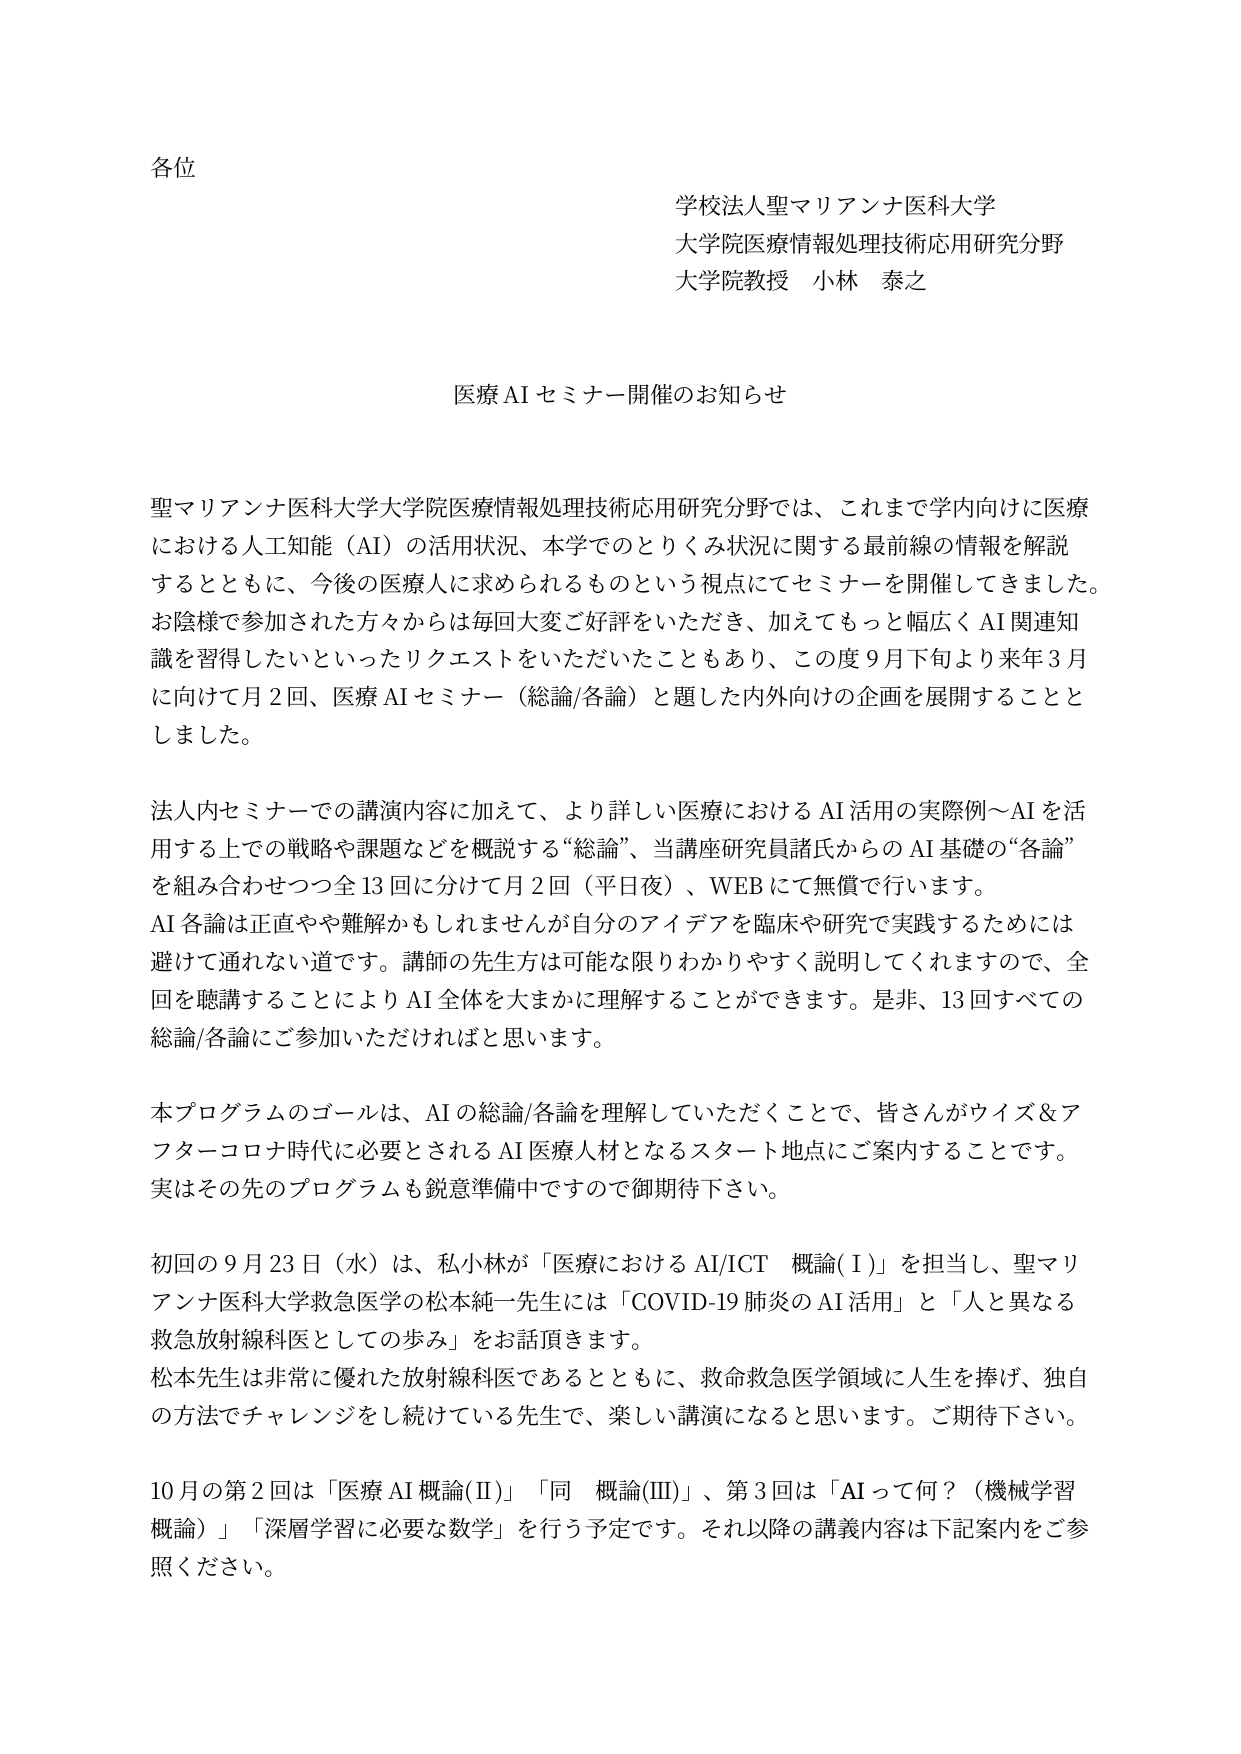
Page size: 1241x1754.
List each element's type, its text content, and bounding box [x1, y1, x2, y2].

text 松本先生は非常に優れた放射線科医であるとともに、救命救急医学領域に人生を捧げ、独自の方法でチャレンジをし続けている先生で、楽しい講演になると思います。ご期待下さい。 [150, 1360, 1090, 1431]
text 聖マリアンナ医科大学大学院医療情報処理技術応用研究分野では、これまで学内向けに医療における人工知能（AI）の活用状況、本学でのとりくみ状況に関する最前線の情報を解説するとともに、今後の医療人に求められるものという視点にてセミナーを開催してきました。 [150, 490, 1090, 599]
text 本プログラムのゴールは、AIの総論/各論を理解していただくことで、皆さんがウイズ＆アフターコロナ時代に必要とされるAI医療人材となるスタート地点にご案内することです。実はその先のプログラムも鋭意準備中ですので御期待下さい。 [150, 1095, 1090, 1204]
text AI各論は正直やや難解かもしれませんが自分のアイデアを臨床や研究で実践するためには避けて通れない道です。講師の先生方は可能な限りわかりやすく説明してくれますので、全回を聴講することによりAI全体を大まかに理解することができます。是非、13回すべての総論/各論にご参加いただければと思います。 [150, 906, 1090, 1053]
text 10月の第2回は「医療AI概論(Ⅱ)」「同 概論(Ⅲ)」、第3回は「AIって何？（機械学習概論）」「深層学習に必要な数学」を行う予定です。それ以降の講義内容は下記案内をご参照ください。 [150, 1473, 1090, 1582]
text 法人内セミナーでの講演内容に加えて、より詳しい医療におけるAI活用の実際例～AIを活用する上での戦略や課題などを概説する“総論”、当講座研究員諸氏からのAI基礎の“各論”を組み合わせつつ全13回に分けて月2回（平日夜）、WEBにて無償で行います。 [150, 793, 1090, 901]
text 医療AI セミナー開催のお知らせ [150, 377, 1090, 410]
text 学校法人聖マリアンナ医科大学 [150, 188, 1090, 221]
text 大学院医療情報処理技術応用研究分野 [150, 226, 1090, 258]
text 大学院教授 小林 泰之 [150, 263, 1090, 296]
text 初回の 9月23日（水）は、私小林が「医療におけるAI/ICT 概論(Ⅰ)」を担当し、聖マリアンナ医科大学救急医学の松本純一先生には「COVID-19肺炎のAI活用」と「人と異なる救急放射線科医としての歩み」をお話頂きます。 [150, 1247, 1090, 1355]
text 各位 [150, 150, 1090, 183]
text お陰様で参加された方々からは毎回大変ご好評をいただき、加えてもっと幅広くAI関連知識を習得したいといったリクエストをいただいたこともあり、この度 9月下旬より来年3月に向けて月2回、医療AIセミナー（総論/各論）と題した内外向けの企画を展開することとしました。 [150, 604, 1090, 750]
